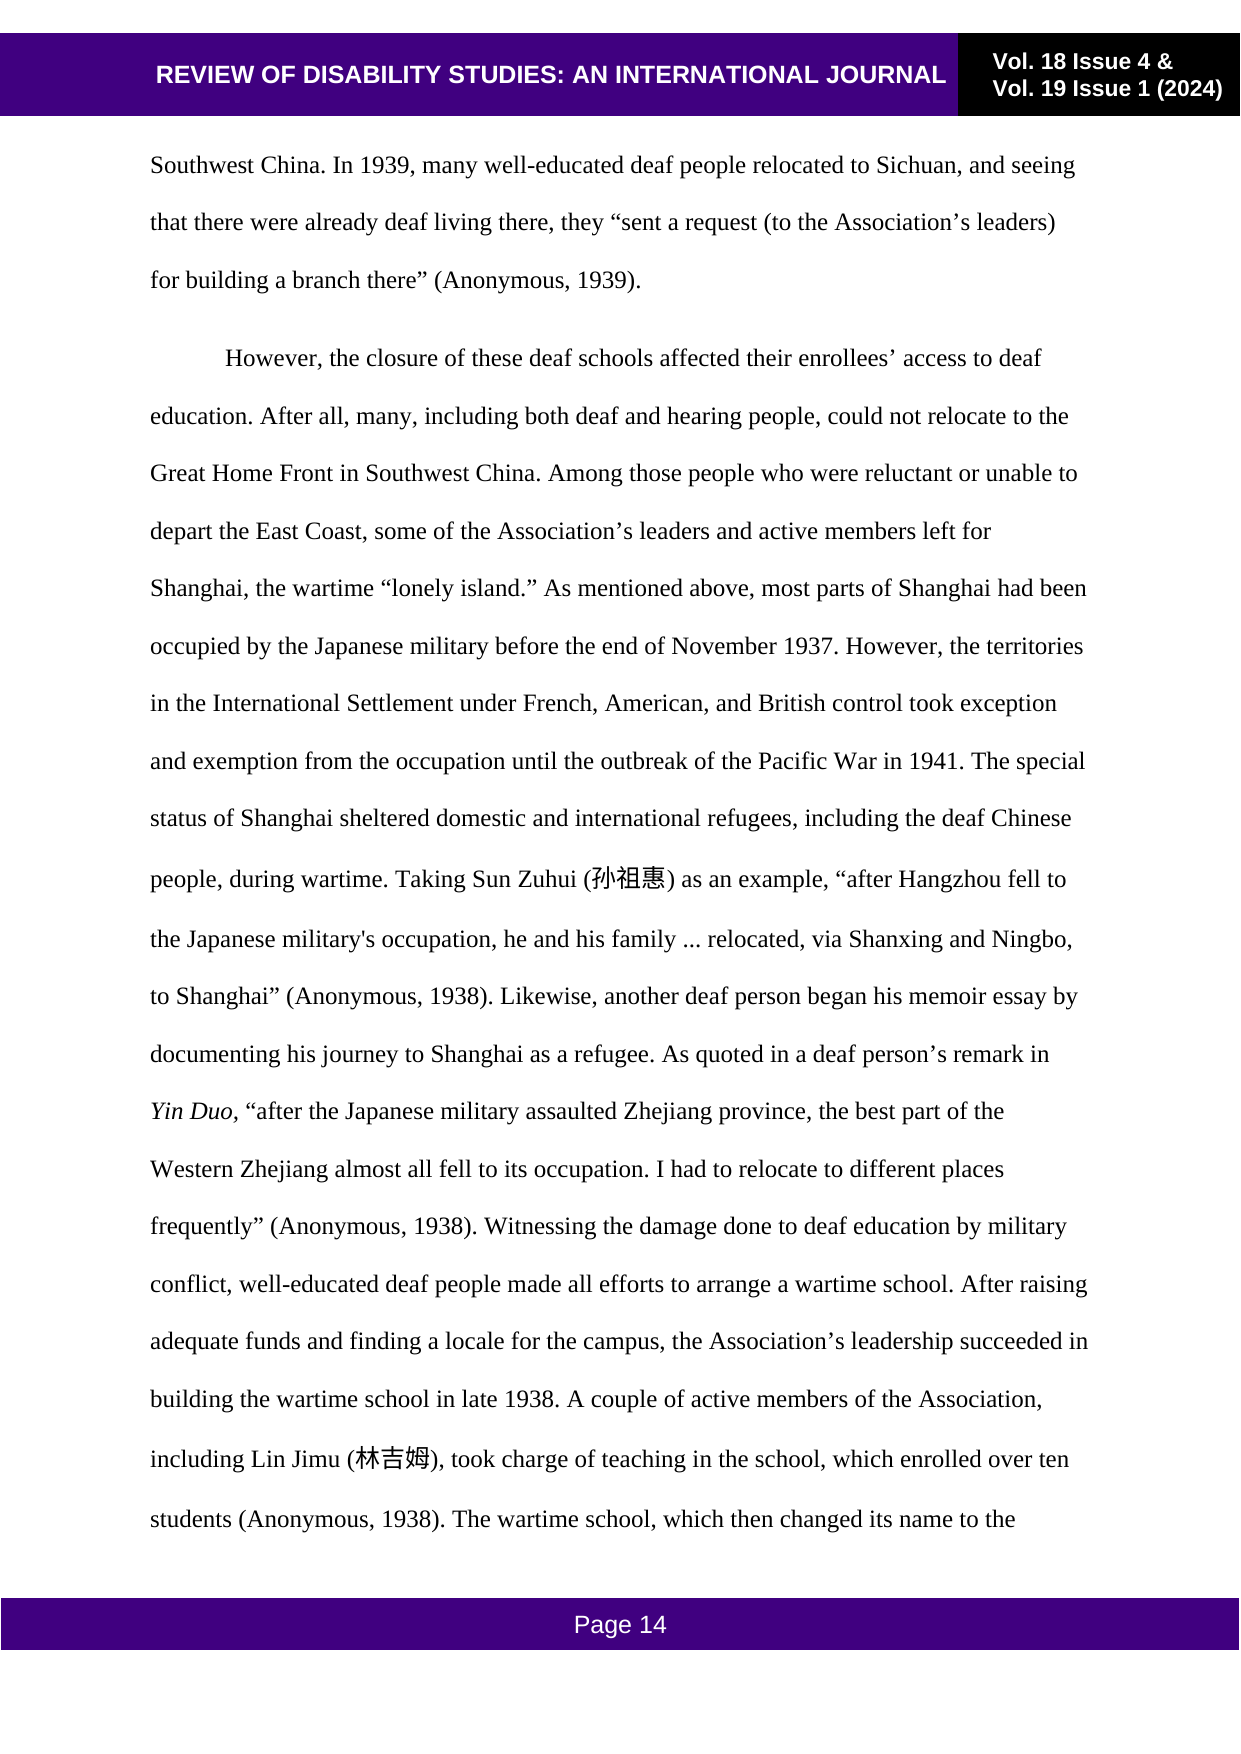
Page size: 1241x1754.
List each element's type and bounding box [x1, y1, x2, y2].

text [150, 150, 1090, 294]
text [150, 343, 1090, 1533]
